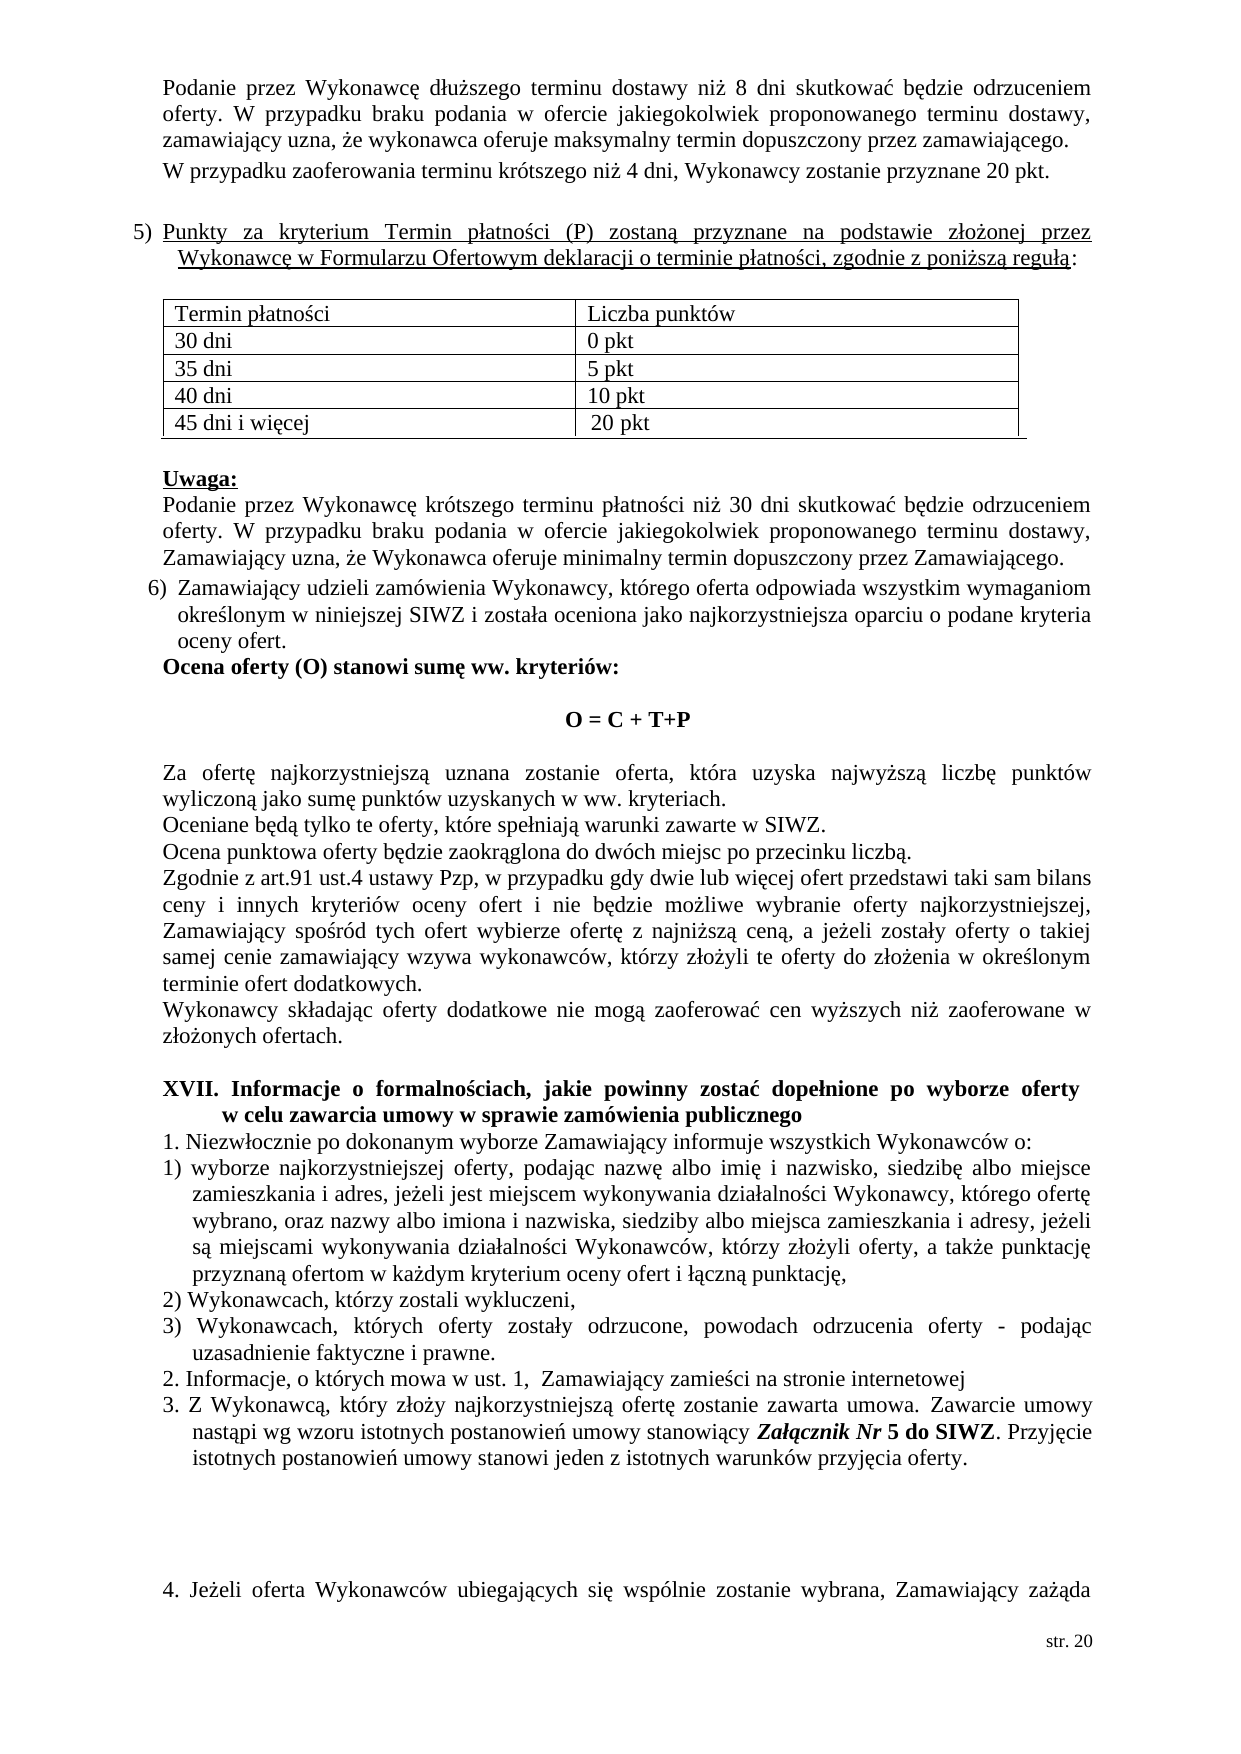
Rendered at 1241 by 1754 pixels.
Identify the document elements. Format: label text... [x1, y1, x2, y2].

text Ocena punktowa oferty będzie zaokrąglona do dwóch miejsc po przecinku liczbą. [162, 838, 1093, 864]
list Punkty za kryterium Termin płatności (P) zostaną przyznane na podstawie złożonej przez Wykonawcę w Formularzu Ofertowym deklaracji o terminie płatności, zgodnie z poniższą regułą: [133, 218, 1093, 271]
text 3) Wykonawcach, których oferty zostały odrzucone, powodach odrzucenia oferty - podając uzasadnienie faktyczne i prawne. [162, 1312, 1093, 1365]
text W przypadku zaoferowania terminu krótszego niż 4 dni, Wykonawcy zostanie przyznane 20 pkt. [162, 157, 1093, 183]
text 1) wyborze najkorzystniejszej oferty, podając nazwę albo imię i nazwisko, siedzibę albo miejsce zamieszkania i adres, jeżeli jest miejscem wykonywania działalności Wykonawcy, którego ofertę wybrano, oraz nazwy albo imiona i nazwiska, siedziby albo miejsca zamieszkania i adresy, jeżeli są miejscami wykonywania działalności Wykonawców, którzy złożyli oferty, a także punktację przyznaną ofertom w każdym kryterium oceny ofert i łączną punktację, [162, 1154, 1093, 1286]
text 2. Informacje, o których mowa w ust. 1, Zamawiający zamieści na stronie internetowej [162, 1365, 1093, 1391]
text Za ofertę najkorzystniejszą uznana zostanie oferta, która uzyska najwyższą liczbę punktów wyliczoną jako sumę punktów uzyskanych w ww. kryteriach. [162, 759, 1093, 812]
text Wykonawcy składając oferty dodatkowe nie mogą zaoferować cen wyższych niż zaoferowane w złożonych ofertach. [162, 996, 1093, 1049]
text Oceniane będą tylko te oferty, które spełniają warunki zawarte w SIWZ. [162, 812, 1093, 838]
text 1. Niezwłocznie po dokonanym wyborze Zamawiający informuje wszystkich Wykonawców o: [162, 1128, 1093, 1154]
text Zgodnie z art.91 ust.4 ustawy Pzp, w przypadku gdy dwie lub więcej ofert przedstawi taki sam bilans ceny i innych kryteriów oceny ofert i nie będzie możliwe wybranie oferty najkorzystniejszej, Zamawiający spośród tych ofert wybierze ofertę z najniższą ceną, a jeżeli zostały oferty o takiej samej cenie zamawiający wzywa wykonawców, którzy złożyli te oferty do złożenia w określonym terminie ofert dodatkowych. [162, 864, 1093, 996]
list Zamawiający udzieli zamówienia Wykonawcy, którego oferta odpowiada wszystkim wymaganiom określonym w niniejszej SIWZ i została oceniona jako najkorzystniejsza oparciu o podane kryteria oceny ofert. [148, 574, 1093, 653]
text XVII. Informacje o formalnościach, jakie powinny zostać dopełnione po wyborze oferty w celu zawarcia umowy w sprawie zamówienia publicznego [162, 1075, 1093, 1128]
text Podanie przez Wykonawcę krótszego terminu płatności niż 30 dni skutkować będzie odrzuceniem oferty. W przypadku braku podania w ofercie jakiegokolwiek proponowanego terminu dostawy, Zamawiający uzna, że Wykonawca oferuje minimalny termin dopuszczony przez Zamawiającego. [162, 491, 1093, 570]
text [162, 1576, 1093, 1602]
text Podanie przez Wykonawcę dłuższego terminu dostawy niż 8 dni skutkować będzie odrzuceniem oferty. W przypadku braku podania w ofercie jakiegokolwiek proponowanego terminu dostawy, zamawiający uzna, że wykonawca oferuje maksymalny termin dopuszczony przez zamawiającego. [162, 74, 1093, 153]
table_header [161, 297, 1027, 437]
text Uwaga: [162, 465, 1093, 491]
text 2) Wykonawcach, którzy zostali wykluczeni, [162, 1286, 1093, 1312]
text O = C + T+P [162, 706, 1093, 732]
text Ocena oferty (O) stanowi sumę ww. kryteriów: [162, 653, 1093, 680]
text 3. Z Wykonawcą, który złoży najkorzystniejszą ofertę zostanie zawarta umowa. Zawarcie umowy nastąpi wg wzoru istotnych postanowień umowy stanowiący Załącznik Nr 5 do SIWZ. Przyjęcie istotnych postanowień umowy stanowi jeden z istotnych warunków przyjęcia oferty. [162, 1391, 1093, 1470]
